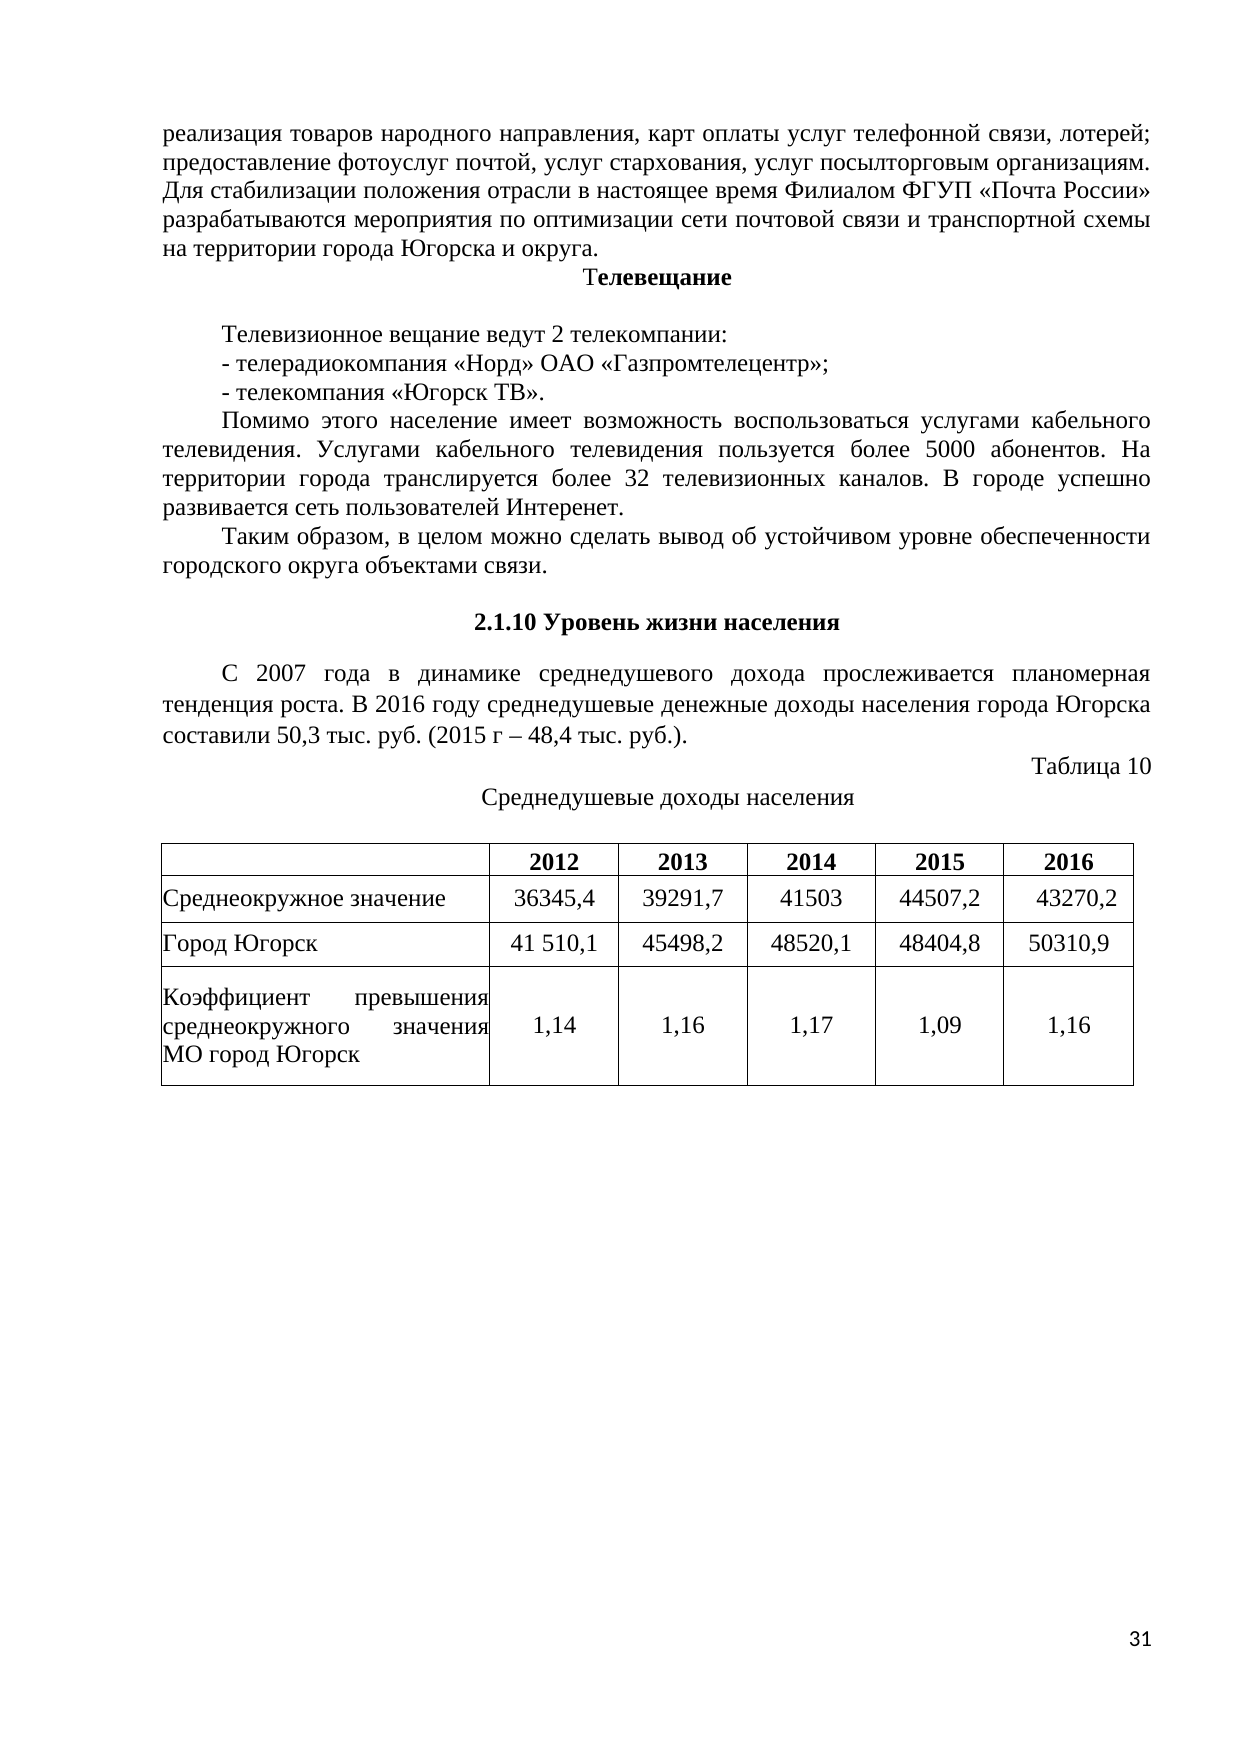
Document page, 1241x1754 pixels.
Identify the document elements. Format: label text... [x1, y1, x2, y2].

text Среднедушевые доходы населения [481, 781, 1152, 812]
text 2.1.10 Уровень жизни населения [162, 607, 1152, 636]
list Помимо этого население имеет возможность воспользоваться услугами кабельного телевидения. Услугами кабельного телевидения пользуется более 5000 абонентов. На территории города транслируется более 32 телевизионных каналов. В городе успешно развивается сеть пользователей Интеренет. [162, 406, 1152, 521]
table_cell 1,16 [1004, 967, 1133, 1085]
table_header 2014 [748, 844, 875, 875]
table_cell 39291,7 [619, 876, 747, 922]
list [162, 118, 1152, 262]
table_cell Город Югорск [162, 923, 489, 966]
table_cell 44507,2 [876, 876, 1003, 922]
table_cell 1,09 [876, 967, 1003, 1085]
table_cell 48520,1 [748, 923, 875, 966]
table_cell Среднеокружное значение [162, 876, 489, 922]
table_cell 1,14 [490, 967, 618, 1085]
table_header 2013 [619, 844, 747, 875]
text С 2007 года в динамике среднедушевого дохода прослеживается планомерная тенденция роста. В 2016 году среднедушевые денежные доходы населения города Югорска составили 50,3 тыс. руб. (2015 г – 48,4 тыс. руб.). [162, 657, 1152, 750]
table_header [162, 844, 489, 875]
list - телерадиокомпания «Норд» ОАО «Газпромтелецентр»; [162, 348, 1152, 377]
table_cell 45498,2 [619, 923, 747, 966]
table_header 2015 [876, 844, 1003, 875]
table_cell 1,17 [748, 967, 875, 1085]
table_cell 50310,9 [1004, 923, 1133, 966]
list - телекомпания «Югорск ТВ». [162, 377, 1152, 406]
table_header 2012 [490, 844, 618, 875]
table_cell 48404,8 [876, 923, 1003, 966]
table_cell 43270,2 [1004, 876, 1133, 922]
list Таким образом, в целом можно сделать вывод об устойчивом уровне обеспеченности городского округа объектами связи. [162, 521, 1152, 578]
table_cell Коэффициент превышения среднеокружного значения МО город Югорск [162, 967, 489, 1085]
table_cell 1,16 [619, 967, 747, 1085]
text Таблица 10 [162, 750, 1152, 781]
list Телевизионное вещание ведут 2 телекомпании: [162, 319, 1152, 348]
table_cell 41503 [748, 876, 875, 922]
table_cell 41 510,1 [490, 923, 618, 966]
list Телевещание [162, 262, 1152, 291]
table_cell 36345,4 [490, 876, 618, 922]
table_header 2016 [1004, 844, 1133, 875]
